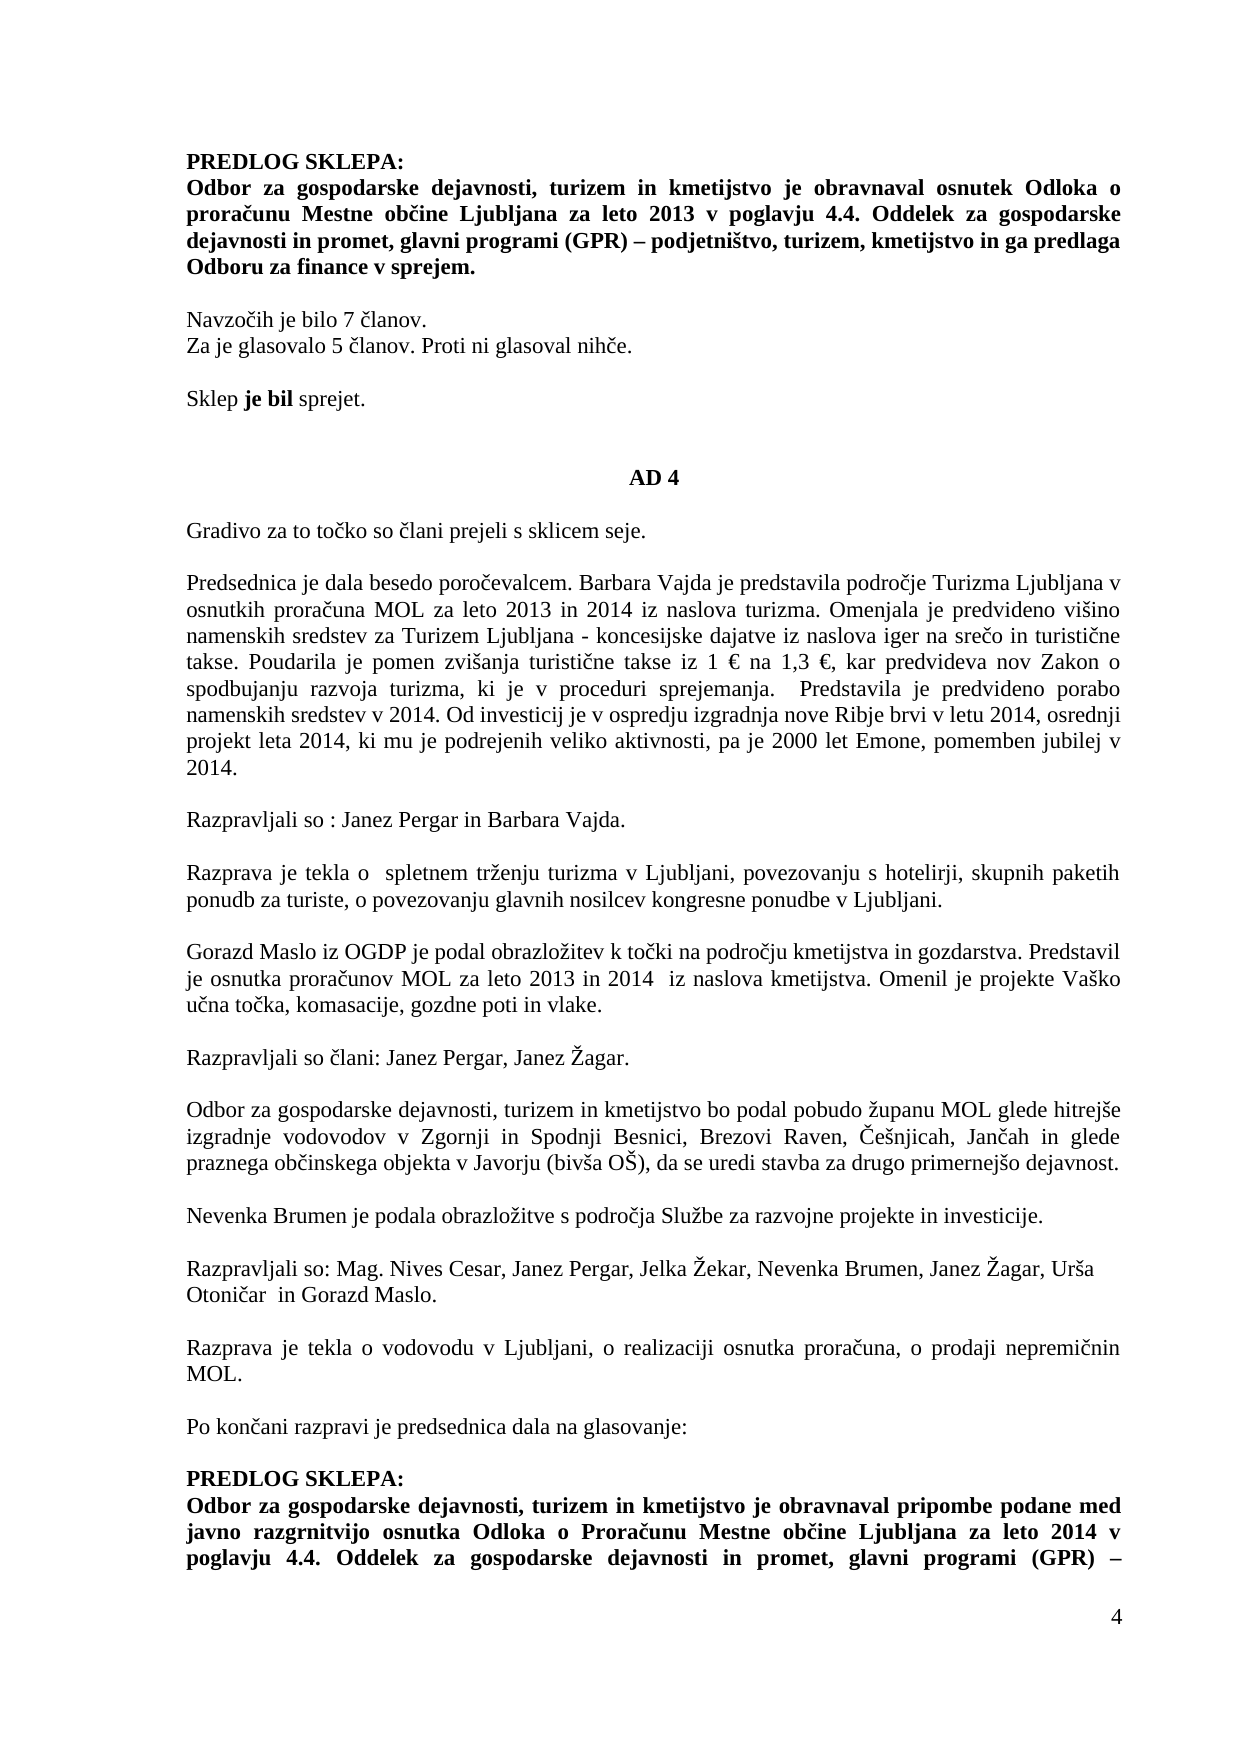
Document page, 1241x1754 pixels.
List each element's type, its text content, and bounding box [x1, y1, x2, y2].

text Sklep je bil sprejet. [186, 385, 1122, 411]
text Predsednica je dala besedo poročevalcem. Barbara Vajda je predstavila področje Turizma Ljubljana v osnutkih proračuna MOL za leto 2013 in 2014 iz naslova turizma. Omenjala je predvideno višino namenskih sredstev za Turizem Ljubljana - koncesijske dajatve iz naslova iger na srečo in turistične takse. Poudarila je pomen zvišanja turistične takse iz 1 € na 1,3 €, kar predvideva nov Zakon o spodbujanju razvoja turizma, ki je v proceduri sprejemanja. Predstavila je predvideno porabo namenskih sredstev v 2014. Od investicij je v ospredju izgradnja nove Ribje brvi v letu 2014, osrednji projekt leta 2014, ki mu je podrejenih veliko aktivnosti, pa je 2000 let Emone, pomemben jubilej v 2014. [186, 569, 1122, 780]
text Gradivo za to točko so člani prejeli s sklicem seje. [186, 517, 1122, 543]
text Odbor za gospodarske dejavnosti, turizem in kmetijstvo bo podal pobudo županu MOL glede hitrejše izgradnje vodovodov v Zgornji in Spodnji Besnici, Brezovi Raven, Češnjicah, Jančah in glede praznega občinskega objekta v Javorju (bivša OŠ), da se uredi stavba za drugo primernejšo dejavnost. [186, 1096, 1122, 1176]
text Razpravljali so : Janez Pergar in Barbara Vajda. [186, 807, 1122, 833]
text Za je glasovalo 5 članov. Proti ni glasoval nihče. [186, 332, 1122, 358]
text Razpravljali so člani: Janez Pergar, Janez Žagar. [186, 1044, 1122, 1070]
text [186, 1492, 1122, 1571]
text Razpravljali so: Mag. Nives Cesar, Janez Pergar, Jelka Žekar, Nevenka Brumen, Janez Žagar, Urša Otoničar in Gorazd Maslo. [186, 1254, 1122, 1307]
text Razprava je tekla o vodovodu v Ljubljani, o realizaciji osnutka proračuna, o prodaji nepremičnin MOL. [186, 1334, 1122, 1386]
text Po končani razpravi je predsednica dala na glasovanje: [186, 1413, 1122, 1439]
text Navzočih je bilo 7 članov. [186, 306, 1122, 332]
text Razprava je tekla o spletnem trženju turizma v Ljubljani, povezovanju s hotelirji, skupnih paketih ponudb za turiste, o povezovanju glavnih nosilcev kongresne ponudbe v Ljubljani. [186, 859, 1122, 912]
text PREDLOG SKLEPA: [186, 1465, 1122, 1492]
text PREDLOG SKLEPA: [186, 148, 1122, 174]
text Odbor za gospodarske dejavnosti, turizem in kmetijstvo je obravnaval osnutek Odloka o proračunu Mestne občine Ljubljana za leto 2013 v poglavju 4.4. Oddelek za gospodarske dejavnosti in promet, glavni programi (GPR) – podjetništvo, turizem, kmetijstvo in ga predlaga Odboru za finance v sprejem. [186, 174, 1122, 279]
text AD 4 [186, 464, 1122, 490]
text Gorazd Maslo iz OGDP je podal obrazložitev k točki na področju kmetijstva in gozdarstva. Predstavil je osnutka proračunov MOL za leto 2013 in 2014 iz naslova kmetijstva. Omenil je projekte Vaško učna točka, komasacije, gozdne poti in vlake. [186, 938, 1122, 1017]
text Nevenka Brumen je podala obrazložitve s področja Službe za razvojne projekte in investicije. [186, 1202, 1122, 1228]
